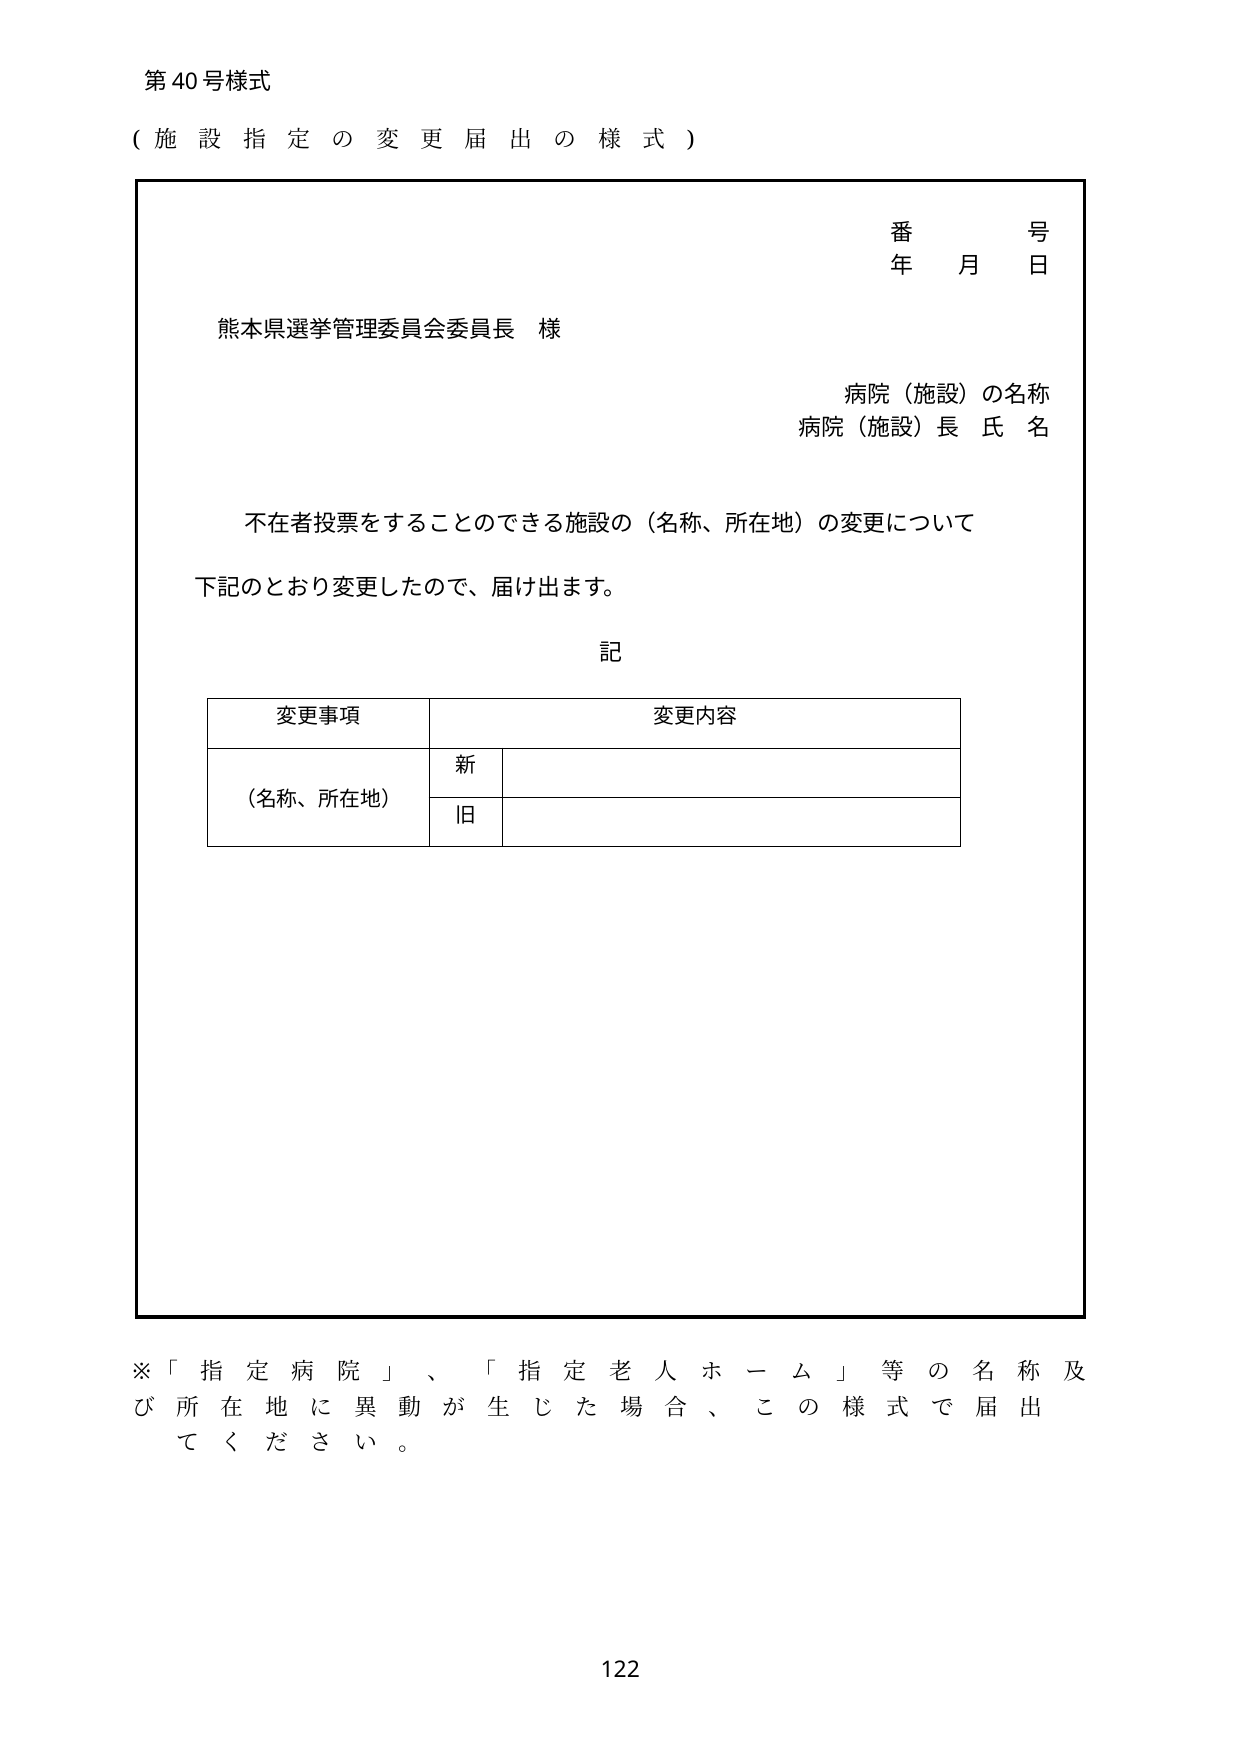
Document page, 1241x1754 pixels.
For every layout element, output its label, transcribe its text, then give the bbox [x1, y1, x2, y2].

text (施設指定の変更届出の様式) [132, 120, 1108, 155]
text てください。 [132, 1423, 1108, 1458]
text ※「指定病院」、「指定老人ホーム」等の名称及び所在地に異動が生じた場合、この様式で届出 [132, 1352, 1108, 1423]
